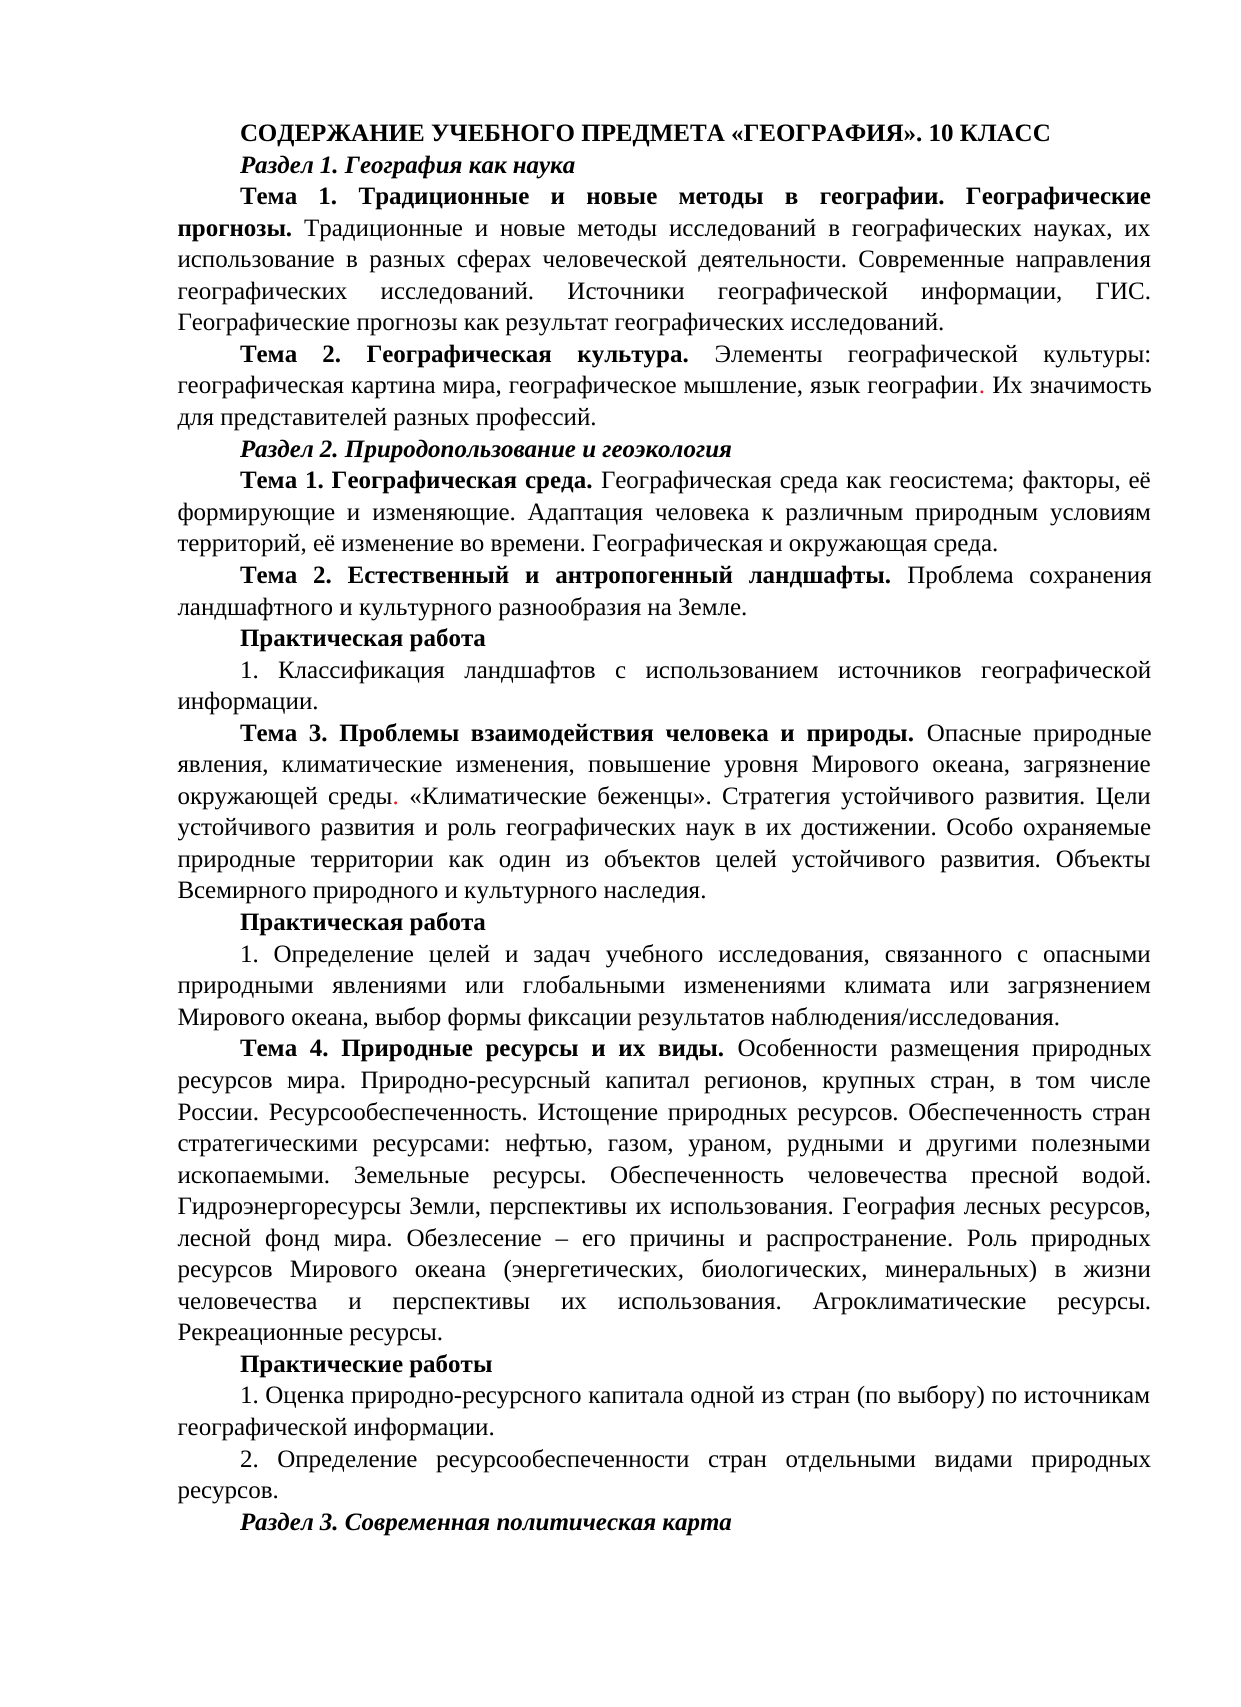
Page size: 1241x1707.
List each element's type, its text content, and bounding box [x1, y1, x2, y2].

text Практическая работа [177, 907, 1152, 936]
text Практические работы [177, 1349, 1152, 1378]
text Тема 1. Традиционные и новые методы в географии. Географические прогнозы. Традиционные и новые методы исследований в географических науках, их использование в разных сферах человеческой деятельности. Современные направления географических исследований. Источники географической информации, ГИС. Географические прогнозы как результат географических исследований. [177, 181, 1152, 336]
text Практическая работа [177, 623, 1152, 652]
text Раздел 1. География как наука [177, 150, 1152, 178]
text 2. Определение ресурсообеспеченности стран отдельными видами природных ресурсов. [177, 1444, 1152, 1504]
text Тема 1. Географическая среда. Географическая среда как геосистема; факторы, её формирующие и изменяющие. Адаптация человека к различным природным условиям территорий, её изменение во времени. Географическая и окружающая среда. [177, 465, 1152, 557]
text Тема 4. Природные ресурсы и их виды. Особенности размещения природных ресурсов мира. Природно-ресурсный капитал регионов, крупных стран, в том числе России. Ресурсообеспеченность. Истощение природных ресурсов. Обеспеченность стран стратегическими ресурсами: нефтью, газом, ураном, рудными и другими полезными ископаемыми. Земельные ресурсы. Обеспеченность человечества пресной водой. Гидроэнергоресурсы Земли, перспективы их использования. География лесных ресурсов, лесной фонд мира. Обезлесение – его причины и распространение. Роль природных ресурсов Мирового океана (энергетических, биологических, минеральных) в жизни человечества и перспективы их использования. Агроклиматические ресурсы. Рекреационные ресурсы. [177, 1033, 1152, 1346]
text Раздел 3. Современная политическая карта [177, 1507, 1152, 1536]
text Раздел 2. Природопользование и геоэкология [177, 434, 1152, 462]
text 1. Классификация ландшафтов с использованием источников географической информации. [177, 655, 1152, 715]
text Тема 3. Проблемы взаимодействия человека и природы. Опасные природные явления, климатические изменения, повышение уровня Мирового океана, загрязнение окружающей среды. «Климатические беженцы». Стратегия устойчивого развития. Цели устойчивого развития и роль географических наук в их достижении. Особо охраняемые природные территории как один из объектов целей устойчивого развития. Объекты Всемирного природного и культурного наследия. [177, 718, 1152, 904]
text СОДЕРЖАНИЕ УЧЕБНОГО ПРЕДМЕТА «ГЕОГРАФИЯ». 10 КЛАСС [177, 118, 1152, 147]
text Тема 2. Географическая культура. Элементы географической культуры: географическая картина мира, географическое мышление, язык географии. Их значимость для представителей разных профессий. [177, 339, 1152, 431]
text 1. Оценка природно-ресурсного капитала одной из стран (по выбору) по источникам географической информации. [177, 1381, 1152, 1441]
text 1. Определение целей и задач учебного исследования, связанного с опасными природными явлениями или глобальными изменениями климата или загрязнением Мирового океана, выбор формы фиксации результатов наблюдения/исследования. [177, 939, 1152, 1031]
text Тема 2. Естественный и антропогенный ландшафты. Проблема сохранения ландшафтного и культурного разнообразия на Земле. [177, 560, 1152, 620]
